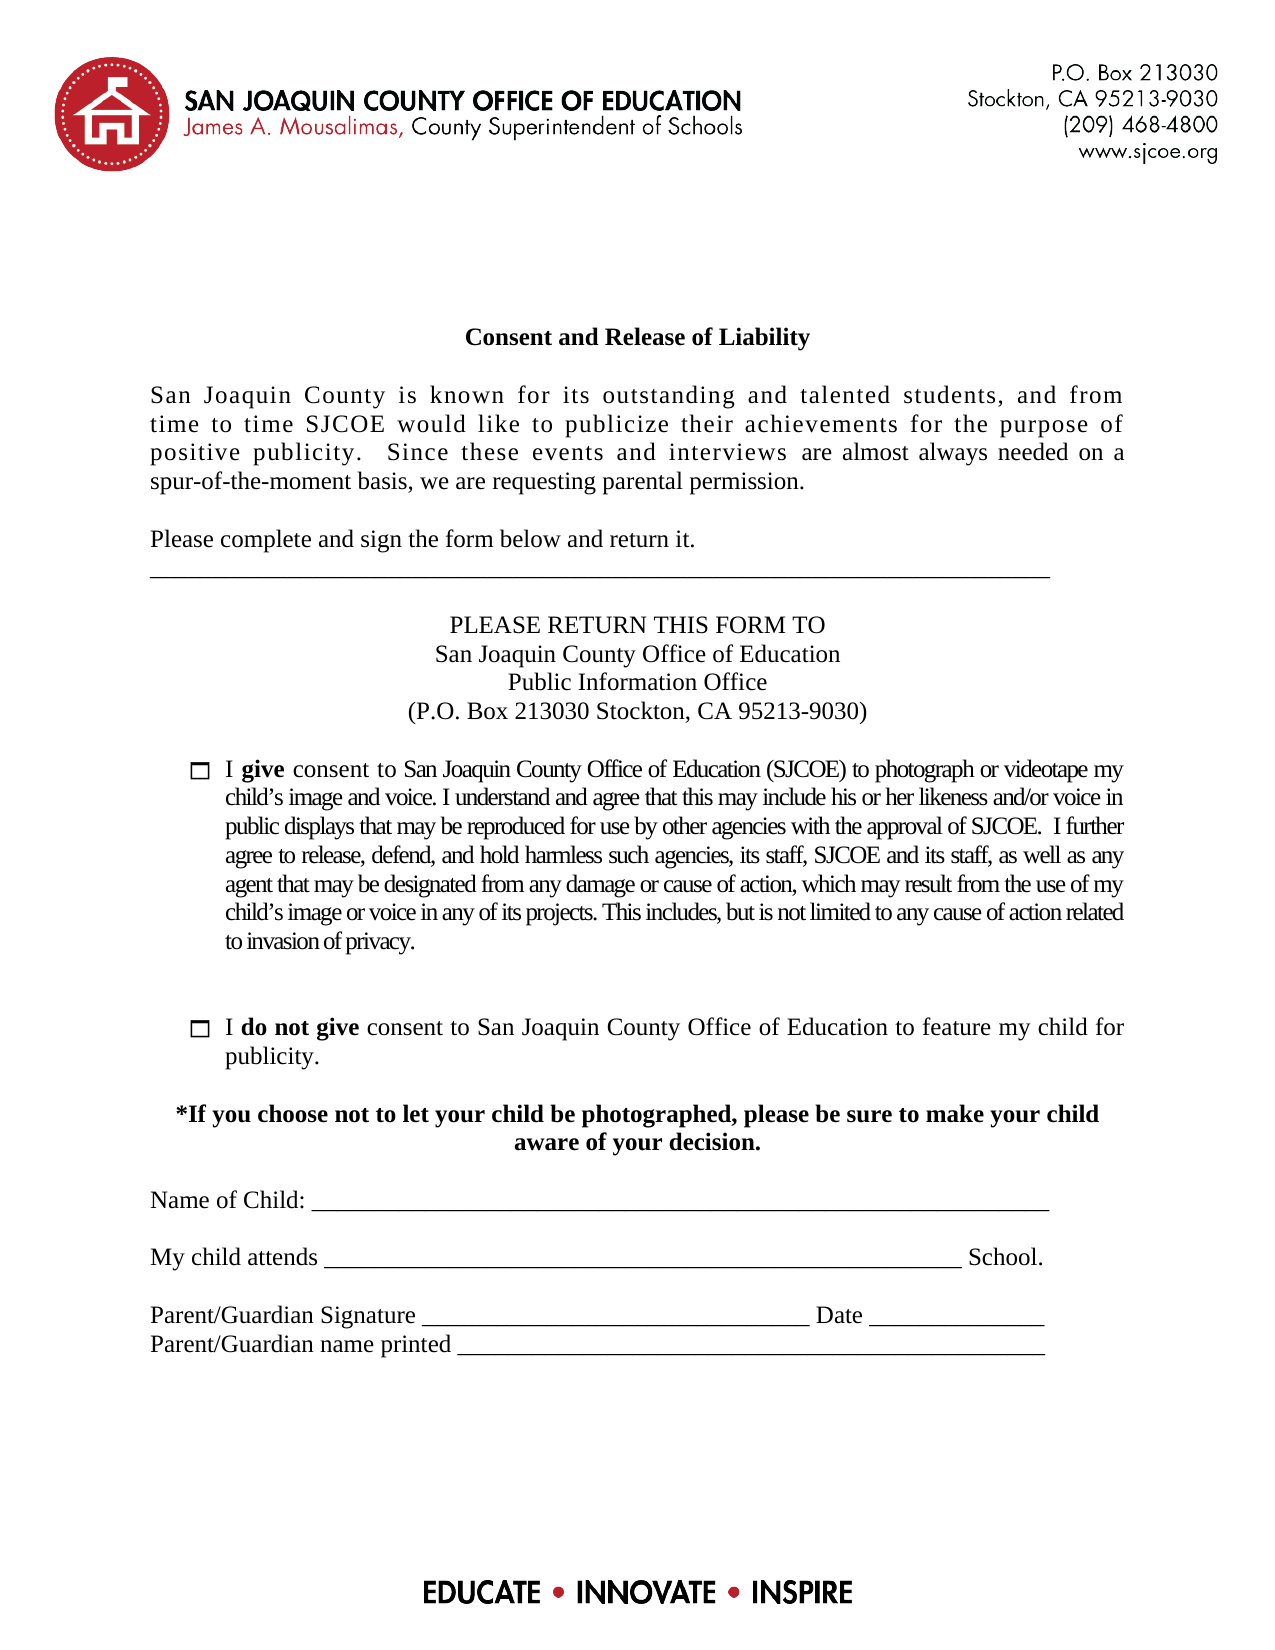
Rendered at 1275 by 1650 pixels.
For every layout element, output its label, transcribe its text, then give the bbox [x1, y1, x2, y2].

text *If you choose not to let your child be photographed, please be sure to make your child aware of your decision. [150, 1099, 1125, 1156]
text Parent/Guardian Signature _______________________________ Date ______________ [150, 1300, 1125, 1329]
text ________________________________________________________________________ [150, 552, 1125, 581]
text PLEASE RETURN THIS FORM TO [225, 610, 1050, 639]
text Parent/Guardian name printed _______________________________________________ [150, 1329, 1125, 1357]
text Public Information Office [225, 667, 1050, 696]
text San Joaquin County is known for its outstanding and talented students, and from time to time SJCOE would like to publicize their achievements for the purpose of positive publicity. Since these events and interviews are almost always needed on a spur-of-the-moment basis, we are requesting parental permission. [150, 380, 1125, 495]
text Consent and Release of Liability [150, 322, 1125, 351]
text San Joaquin County Office of Education [225, 639, 1050, 667]
list I do not give consent to San Joaquin County Office of Education to feature my child for publicity. [187, 1012, 1125, 1070]
text My child attends ___________________________________________________ School. [150, 1242, 1125, 1271]
text Name of Child: ___________________________________________________________ [150, 1185, 1125, 1214]
picture [45, 56, 1218, 1613]
text (P.O. Box 213030 Stockton, CA 95213-9030) [225, 696, 1050, 725]
text Please complete and sign the form below and return it. [150, 524, 1125, 552]
list I give consent to San Joaquin County Office of Education (SJCOE) to photograph or videotape my child’s image and voice. I understand and agree that this may include his or her likeness and/or voice in public displays that may be reproduced for use by other agencies with the approval of SJCOE. I further agree to release, defend, and hold harmless such agencies, its staff, SJCOE and its staff, as well as any agent that may be designated from any damage or cause of action, which may result from the use of my child’s image or voice in any of its projects. This includes, but is not limited to any cause of action related to invasion of privacy. [187, 754, 1125, 955]
